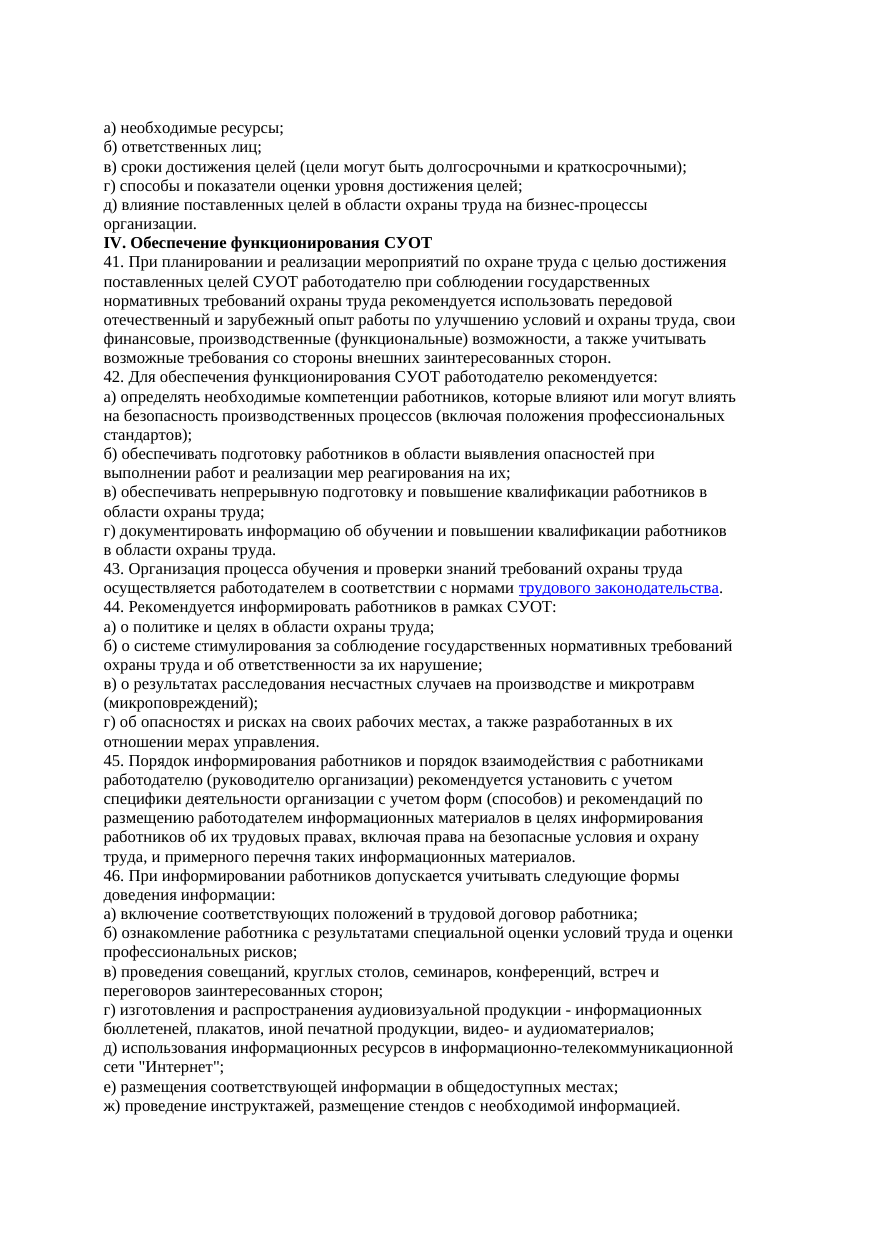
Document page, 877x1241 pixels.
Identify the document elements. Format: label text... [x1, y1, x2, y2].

text 41. При планировании и реализации мероприятий по охране труда с целью достижения поставленных целей СУОТ работодателю при соблюдении государственных нормативных требований охраны труда рекомендуется использовать передовой отечественный и зарубежный опыт работы по улучшению условий и охраны труда, свои финансовые, производственные (функциональные) возможности, а также учитывать возможные требования со стороны внешних заинтересованных сторон. [103, 252, 738, 367]
text в) проведения совещаний, круглых столов, семинаров, конференций, встреч и переговоров заинтересованных сторон; [103, 961, 738, 1000]
text б) ответственных лиц; [103, 137, 738, 156]
text в) обеспечивать непрерывную подготовку и повышение квалификации работников в области охраны труда; [103, 482, 738, 521]
text г) документировать информацию об обучении и повышении квалификации работников в области охраны труда. [103, 521, 738, 559]
text г) способы и показатели оценки уровня достижения целей; [103, 176, 738, 195]
text е) размещения соответствующей информации в общедоступных местах; [103, 1076, 738, 1096]
text IV. Обеспечение функционирования СУОТ [103, 233, 738, 252]
text а) необходимые ресурсы; [103, 118, 738, 137]
text 42. Для обеспечения функционирования СУОТ работодателю рекомендуется: [103, 367, 738, 386]
text а) определять необходимые компетенции работников, которые влияют или могут влиять на безопасность производственных процессов (включая положения профессиональных стандартов); [103, 386, 738, 444]
text д) влияние поставленных целей в области охраны труда на бизнес-процессы организации. [103, 195, 738, 233]
text б) обеспечивать подготовку работников в области выявления опасностей при выполнении работ и реализации мер реагирования на их; [103, 444, 738, 482]
text 45. Порядок информирования работников и порядок взаимодействия с работниками работодателю (руководителю организации) рекомендуется установить с учетом специфики деятельности организации с учетом форм (способов) и рекомендаций по размещению работодателем информационных материалов в целях информирования работников об их трудовых правах, включая права на безопасные условия и охрану труда, и примерного перечня таких информационных материалов. [103, 751, 738, 866]
text а) о политике и целях в области охраны труда; [103, 616, 738, 636]
text б) о системе стимулирования за соблюдение государственных нормативных требований охраны труда и об ответственности за их нарушение; [103, 636, 738, 674]
text г) изготовления и распространения аудиовизуальной продукции - информационных бюллетеней, плакатов, иной печатной продукции, видео- и аудиоматериалов; [103, 1000, 738, 1038]
text 46. При информировании работников допускается учитывать следующие формы доведения информации: [103, 866, 738, 904]
text г) об опасностях и рисках на своих рабочих местах, а также разработанных в их отношении мерах управления. [103, 712, 738, 751]
text 44. Рекомендуется информировать работников в рамках СУОТ: [103, 597, 738, 616]
text д) использования информационных ресурсов в информационно-телекоммуникационной сети "Интернет"; [103, 1038, 738, 1076]
text в) о результатах расследования несчастных случаев на производстве и микротравм (микроповреждений); [103, 674, 738, 712]
text б) ознакомление работника с результатами специальной оценки условий труда и оценки профессиональных рисков; [103, 923, 738, 961]
text а) включение соответствующих положений в трудовой договор работника; [103, 904, 738, 923]
text в) сроки достижения целей (цели могут быть долгосрочными и краткосрочными); [103, 156, 738, 176]
text ж) проведение инструктажей, размещение стендов с необходимой информацией. [103, 1096, 738, 1115]
text 43. Организация процесса обучения и проверки знаний требований охраны труда осуществляется работодателем в соответствии с нормами трудового законодательства. [103, 559, 738, 597]
